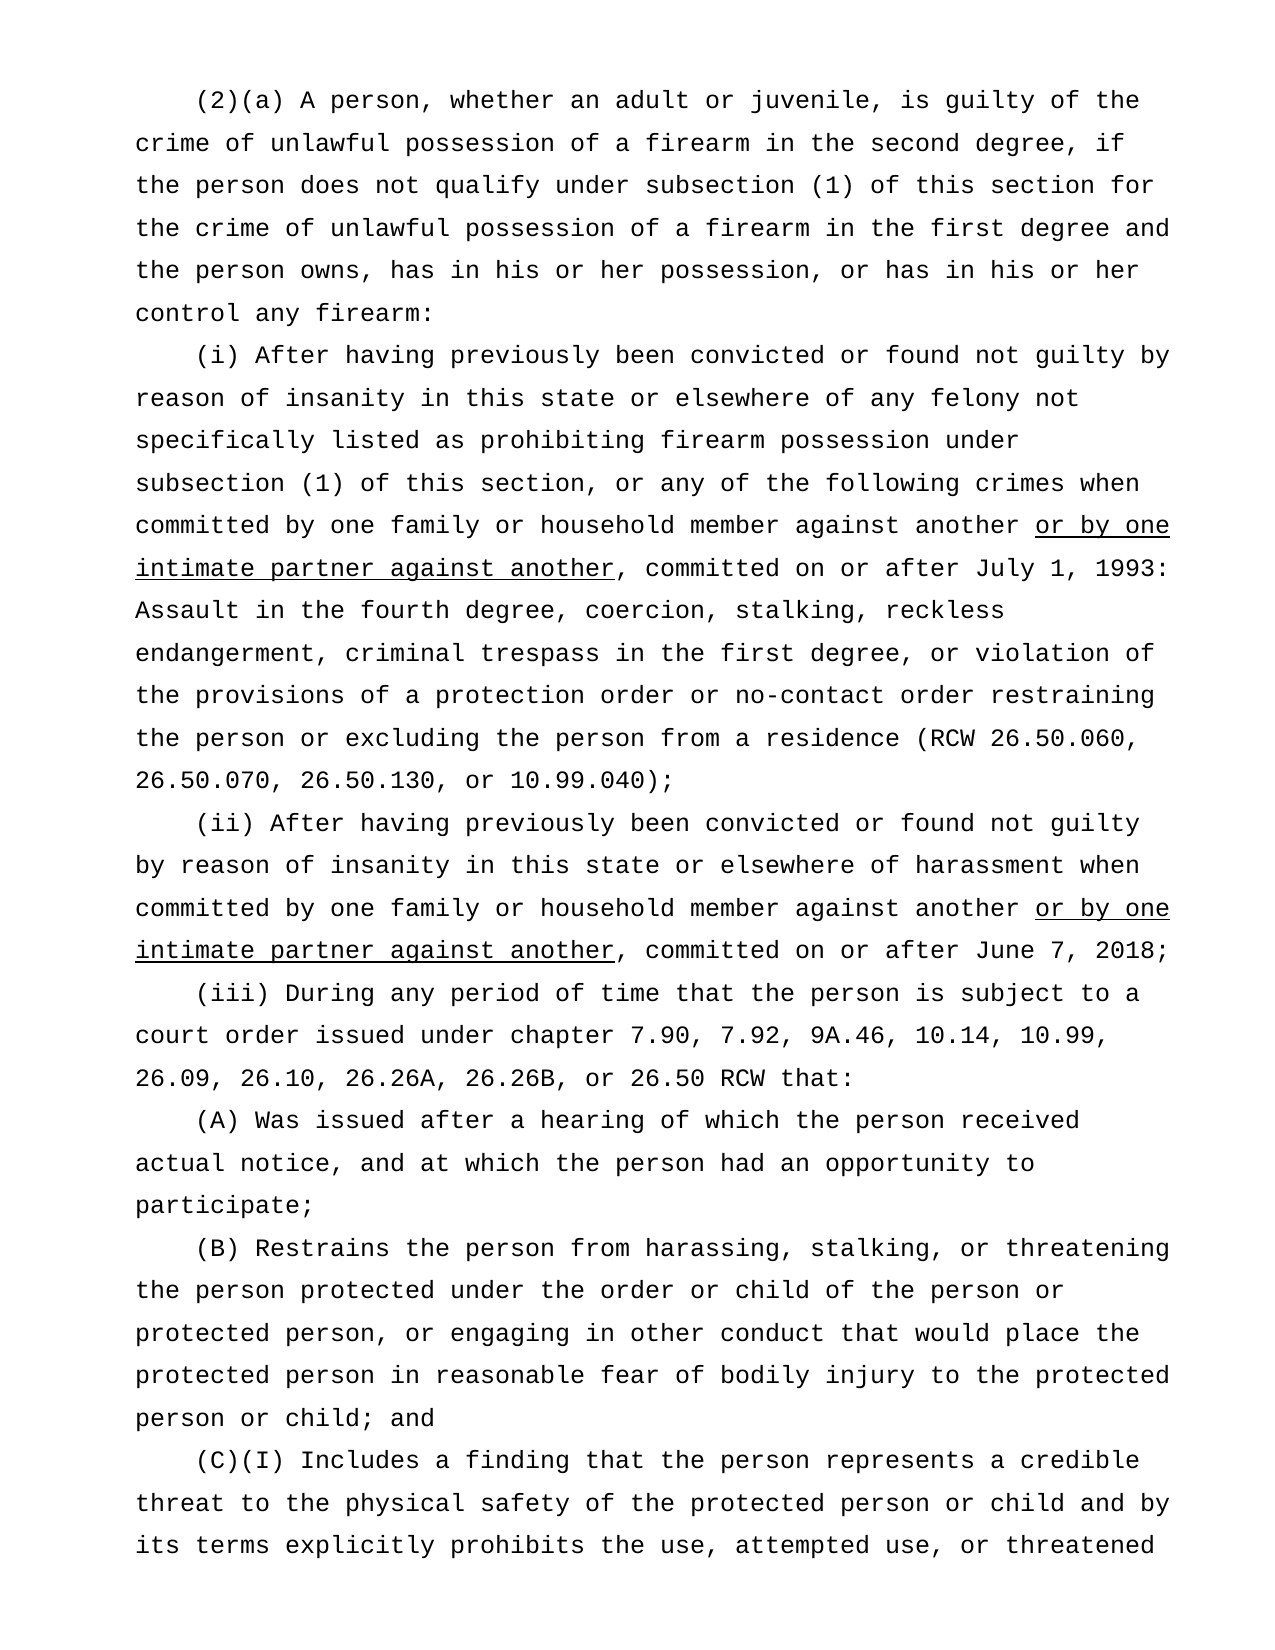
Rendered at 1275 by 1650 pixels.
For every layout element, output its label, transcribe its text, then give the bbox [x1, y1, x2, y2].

text (ii) After having previously been convicted or found not guilty by reason of insanity in this state or elsewhere of harassment when committed by one family or household member against another or by one intimate partner against another, committed on or after June 7, 2018; [135, 797, 1170, 967]
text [135, 1435, 1170, 1562]
text (i) After having previously been convicted or found not guilty by reason of insanity in this state or elsewhere of any felony not specifically listed as prohibiting firearm possession under subsection (1) of this section, or any of the following crimes when committed by one family or household member against another or by one intimate partner against another, committed on or after July 1, 1993: Assault in the fourth degree, coercion, stalking, reckless endangerment, criminal trespass in the first degree, or violation of the provisions of a protection order or no-contact order restraining the person or excluding the person from a residence (RCW 26.50.060, 26.50.070, 26.50.130, or 10.99.040); [135, 330, 1170, 797]
text (B) Restrains the person from harassing, stalking, or threatening the person protected under the order or child of the person or protected person, or engaging in other conduct that would place the protected person in reasonable fear of bodily injury to the protected person or child; and [135, 1222, 1170, 1435]
text (2)(a) A person, whether an adult or juvenile, is guilty of the crime of unlawful possession of a firearm in the second degree, if the person does not qualify under subsection (1) of this section for the crime of unlawful possession of a firearm in the first degree and the person owns, has in his or her possession, or has in his or her control any firearm: [135, 75, 1170, 330]
text (iii) During any period of time that the person is subject to a court order issued under chapter 7.90, 7.92, 9A.46, 10.14, 10.99, 26.09, 26.10, 26.26A, 26.26B, or 26.50 RCW that: [135, 967, 1170, 1095]
text (A) Was issued after a hearing of which the person received actual notice, and at which the person had an opportunity to participate; [135, 1095, 1170, 1222]
